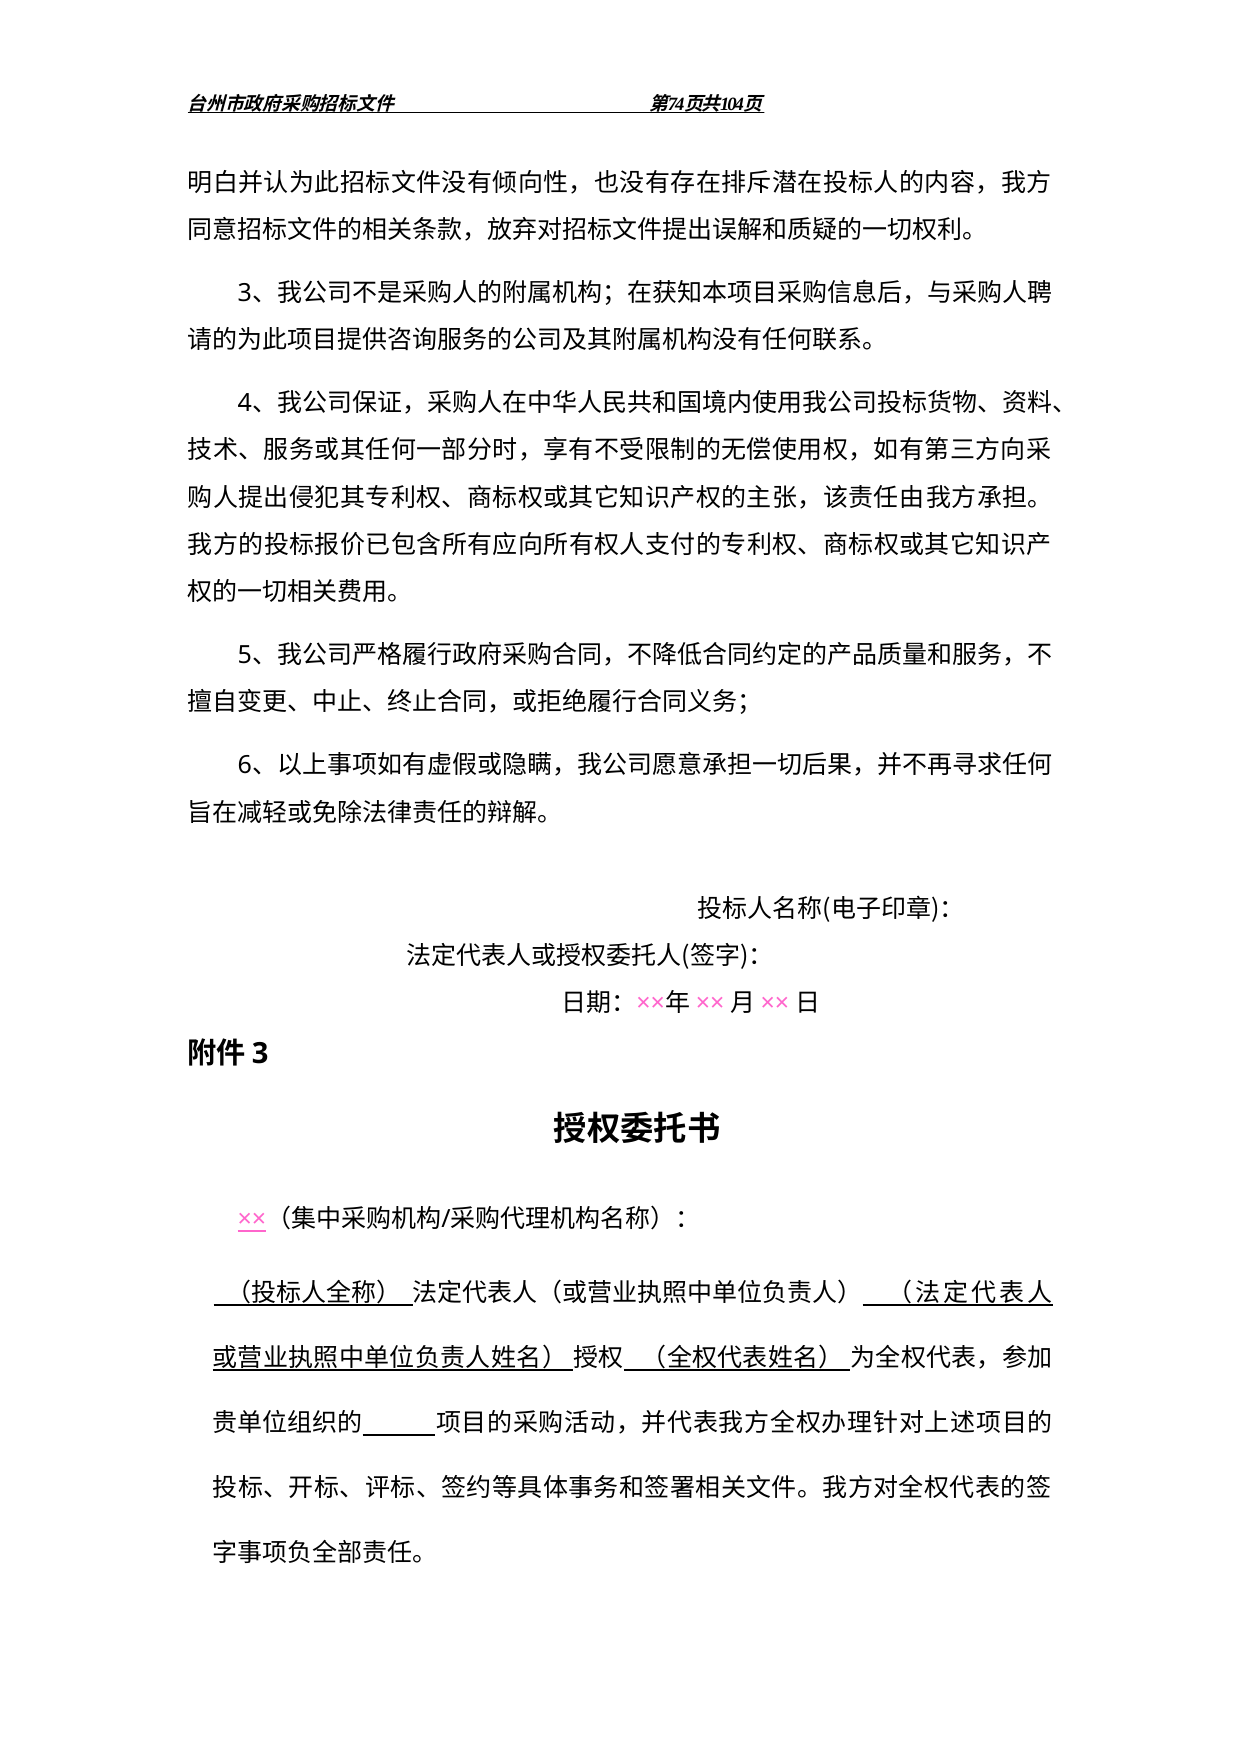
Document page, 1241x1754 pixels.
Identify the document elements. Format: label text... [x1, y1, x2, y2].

text 授权委托书 [187, 1093, 1053, 1158]
text ××（集中采购机构/采购代理机构名称）： [187, 1199, 1053, 1235]
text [187, 162, 1053, 245]
text 5、我公司严格履行政府采购合同，不降低合同约定的产品质量和服务，不擅自变更、中止、终止合同，或拒绝履行合同义务； [187, 634, 1053, 718]
text （投标人全称） 法定代表人（或营业执照中单位负责人） （法定代表人或营业执照中单位负责人姓名） 授权 （全权代表姓名） 为全权代表，参加贵单位组织的 项目的采购活动，并代表我方全权办理针对上述项目的投标、开标、评标、签约等具体事务和签署相关文件。我方对全权代表的签字事项负全部责任。 [187, 1258, 1053, 1583]
list 3、我公司不是采购人的附属机构；在获知本项目采购信息后，与采购人聘请的为此项目提供咨询服务的公司及其附属机构没有任何联系。 [187, 272, 1053, 356]
text 4、我公司保证，采购人在中华人民共和国境内使用我公司投标货物、资料、技术、服务或其任何一部分时，享有不受限制的无偿使用权，如有第三方向采购人提出侵犯其专利权、商标权或其它知识产权的主张，该责任由我方承担。我方的投标报价已包含所有应向所有权人支付的专利权、商标权或其它知识产权的一切相关费用。 [187, 383, 1053, 607]
text 法定代表人或授权委托人(签字)： [187, 936, 1053, 972]
text 日期：××年 ×× 月 ×× 日 [187, 983, 1003, 1019]
text 附件3 [187, 1030, 1003, 1072]
text 投标人名称(电子印章)： [187, 888, 1053, 925]
text 6、以上事项如有虚假或隐瞒，我公司愿意承担一切后果，并不再寻求任何旨在减轻或免除法律责任的辩解。 [187, 745, 1053, 828]
